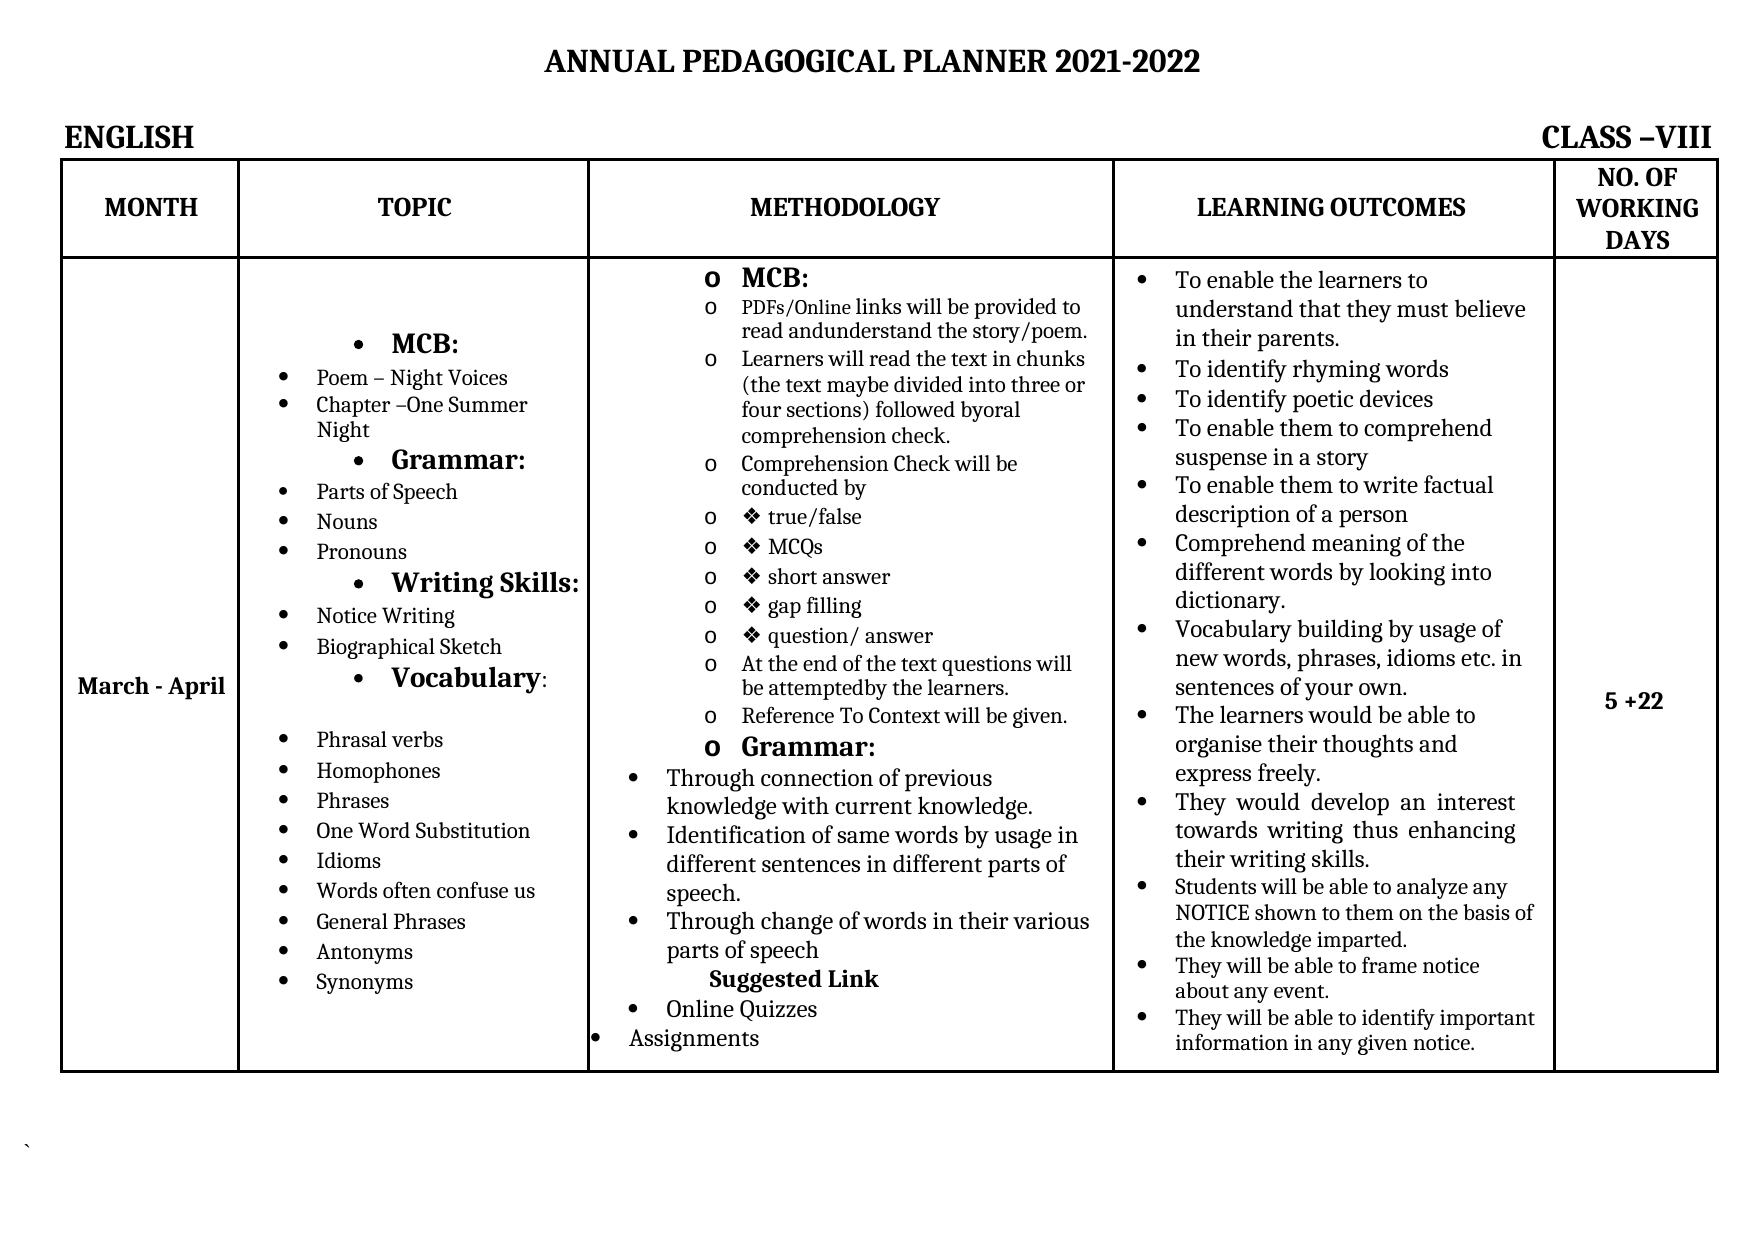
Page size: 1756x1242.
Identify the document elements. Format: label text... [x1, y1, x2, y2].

table_header TOPIC [240, 161, 587, 256]
table_cell 5 +22 [1556, 259, 1716, 1070]
table_cell MCB: Poem – Night Voices Chapter –One Summer Night Grammar: Parts of Speech Nouns Pronouns Writing Skills: Notice Writing Biographical Sketch Vocabulary: Phrasal verbs Homophones Phrases One Word Substitution Idioms Words often confuse us General Phrases Antonyms Synonyms [240, 259, 587, 1070]
table_cell To enable the learners to understand that they must believe in their parents. To identify rhyming words To identify poetic devices To enable them to comprehend suspense in a story To enable them to write factual description of a person Comprehend meaning of the different words by looking into dictionary. Vocabulary building by usage of new words, phrases, idioms etc. in sentences of your own. The learners would be able to organise their thoughts and express freely. They would develop an interest towards writing thus enhancing their writing skills. Students will be able to analyze any NOTICE shown to them on the basis of the knowledge imparted. They will be able to frame notice about any event. They will be able to identify important information in any given notice. [1115, 259, 1553, 1070]
table_header NO. OF WORKING DAYS [1556, 161, 1716, 256]
table_cell March - April [63, 259, 237, 1070]
text ENGLISH CLASS –VIII [64, 119, 1736, 157]
table_header LEARNING OUTCOMES [1115, 161, 1553, 256]
table_cell MCB: PDFs/Online links will be provided to read andunderstand the story/poem. Learners will read the text in chunks (the text maybe divided into three or four sections) followed byoral comprehension check. Comprehension Check will be conducted by ❖ true/false ❖ MCQs ❖ short answer ❖ gap filling ❖ question/ answer At the end of the text questions will be attemptedby the learners. Reference To Context will be given. Grammar: Through connection of previous knowledge with current knowledge. Identification of same words by usage in different sentences in different parts of speech. Through change of words in their various parts of speech Suggested Link Online Quizzes Assignments [590, 259, 1112, 1070]
text ANNUAL PEDAGOGICAL PLANNER 2021-2022 [526, 42, 1219, 81]
table_header MONTH [63, 161, 237, 256]
table_header METHODOLOGY [590, 161, 1112, 256]
